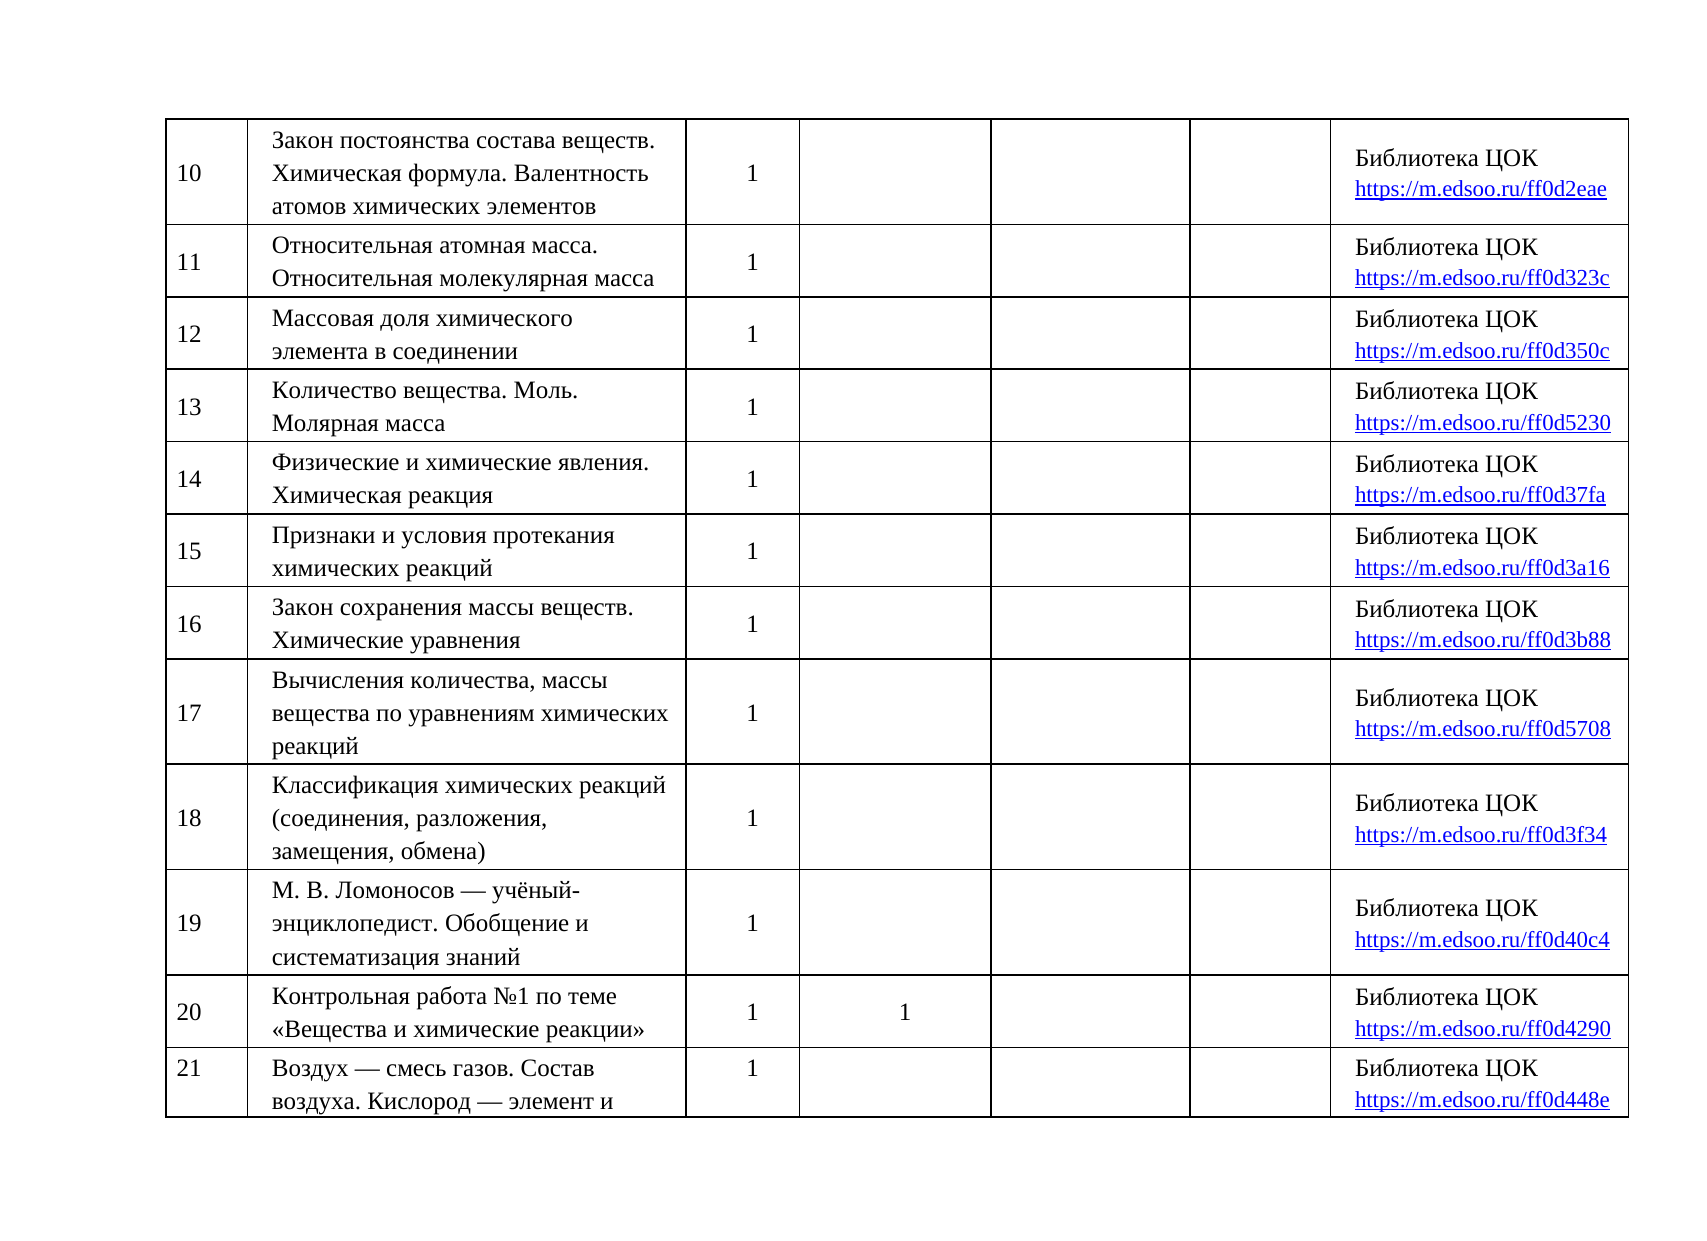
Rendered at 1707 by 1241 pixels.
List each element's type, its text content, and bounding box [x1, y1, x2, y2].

table_cell [800, 765, 990, 869]
table_cell [1191, 298, 1330, 368]
table_cell [1191, 765, 1330, 869]
table_cell [992, 587, 1189, 658]
table_cell Библиотека ЦОК https://m.edsoo.ru/ff0d350c [1331, 298, 1628, 368]
table_cell 14 [167, 442, 247, 513]
table_cell [992, 976, 1189, 1047]
table_cell [992, 370, 1189, 441]
table_cell 1 [687, 120, 799, 223]
table_cell Вычисления количества, массы вещества по уравнениям химических реакций [248, 660, 685, 763]
table_cell [800, 120, 990, 223]
table_cell 1 [687, 515, 799, 586]
table_cell Библиотека ЦОК https://m.edsoo.ru/ff0d3a16 [1331, 515, 1628, 586]
table_cell [992, 765, 1189, 869]
table_cell 18 [167, 765, 247, 869]
table_cell 15 [167, 515, 247, 586]
table_cell 1 [687, 870, 799, 974]
table_cell Контрольная работа №1 по теме «Вещества и химические реакции» [248, 976, 685, 1047]
table_cell [1191, 660, 1330, 763]
table_cell [992, 1048, 1189, 1116]
table_cell [992, 298, 1189, 368]
table_cell [1191, 370, 1330, 441]
table_cell Библиотека ЦОК https://m.edsoo.ru/ff0d3f34 [1331, 765, 1628, 869]
table_cell [1191, 442, 1330, 513]
table_cell [800, 870, 990, 974]
table_cell [1191, 587, 1330, 658]
table_cell 1 [687, 660, 799, 763]
table_cell [992, 515, 1189, 586]
table_cell М. В. Ломоносов — учёный-энциклопедист. Обобщение и систематизация знаний [248, 870, 685, 974]
table_cell [800, 442, 990, 513]
table_cell [1191, 870, 1330, 974]
table_cell 1 [687, 225, 799, 296]
table_cell [800, 370, 990, 441]
table_cell Физические и химические явления. Химическая реакция [248, 442, 685, 513]
table_cell [1191, 515, 1330, 586]
table_cell Библиотека ЦОК https://m.edsoo.ru/ff0d5708 [1331, 660, 1628, 763]
table_cell 16 [167, 587, 247, 658]
table_cell [992, 442, 1189, 513]
table_cell Закон сохранения массы веществ. Химические уравнения [248, 587, 685, 658]
table_cell 1 [687, 976, 799, 1047]
table_cell 19 [167, 870, 247, 974]
table_cell 1 [687, 442, 799, 513]
table_cell Массовая доля химического элемента в соединении [248, 298, 685, 368]
table_cell Библиотека ЦОК https://m.edsoo.ru/ff0d3b88 [1331, 587, 1628, 658]
table_cell [800, 298, 990, 368]
table_cell [800, 225, 990, 296]
table_cell 20 [167, 976, 247, 1047]
table_cell Закон постоянства состава веществ. Химическая формула. Валентность атомов химических элементов [248, 120, 685, 223]
table_cell Библиотека ЦОК https://m.edsoo.ru/ff0d4290 [1331, 976, 1628, 1047]
table_cell [1191, 120, 1330, 223]
table_cell Количество вещества. Моль. Молярная масса [248, 370, 685, 441]
table_cell 21 [167, 1048, 247, 1116]
table_cell 1 [687, 298, 799, 368]
table_cell 10 [167, 120, 247, 223]
table_cell [800, 660, 990, 763]
table_cell 1 [687, 370, 799, 441]
table_cell 12 [167, 298, 247, 368]
table_cell [1191, 225, 1330, 296]
table_cell Библиотека ЦОК https://m.edsoo.ru/ff0d323c [1331, 225, 1628, 296]
table_cell [800, 1048, 990, 1116]
table_cell Библиотека ЦОК https://m.edsoo.ru/ff0d5230 [1331, 370, 1628, 441]
table_cell [800, 587, 990, 658]
table_cell Классификация химических реакций (соединения, разложения, замещения, обмена) [248, 765, 685, 869]
table_cell 1 [687, 765, 799, 869]
table_cell [992, 120, 1189, 223]
table_cell [1191, 1048, 1330, 1116]
table_cell Библиотека ЦОК https://m.edsoo.ru/ff0d2eae [1331, 120, 1628, 223]
table_cell [1191, 976, 1330, 1047]
table_cell [992, 660, 1189, 763]
table_cell 1 [687, 1048, 799, 1116]
table_cell Признаки и условия протекания химических реакций [248, 515, 685, 586]
table_cell 1 [800, 976, 990, 1047]
table_cell Библиотека ЦОК https://m.edsoo.ru/ff0d37fa [1331, 442, 1628, 513]
table_cell [992, 870, 1189, 974]
table_cell Библиотека ЦОК https://m.edsoo.ru/ff0d40c4 [1331, 870, 1628, 974]
table_cell [800, 515, 990, 586]
table_cell 11 [167, 225, 247, 296]
table_cell 17 [167, 660, 247, 763]
table_cell 1 [687, 587, 799, 658]
table_cell Относительная атомная масса. Относительная молекулярная масса [248, 225, 685, 296]
table_cell 13 [167, 370, 247, 441]
table_cell [992, 225, 1189, 296]
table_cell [248, 1048, 685, 1116]
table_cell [1331, 1048, 1628, 1116]
